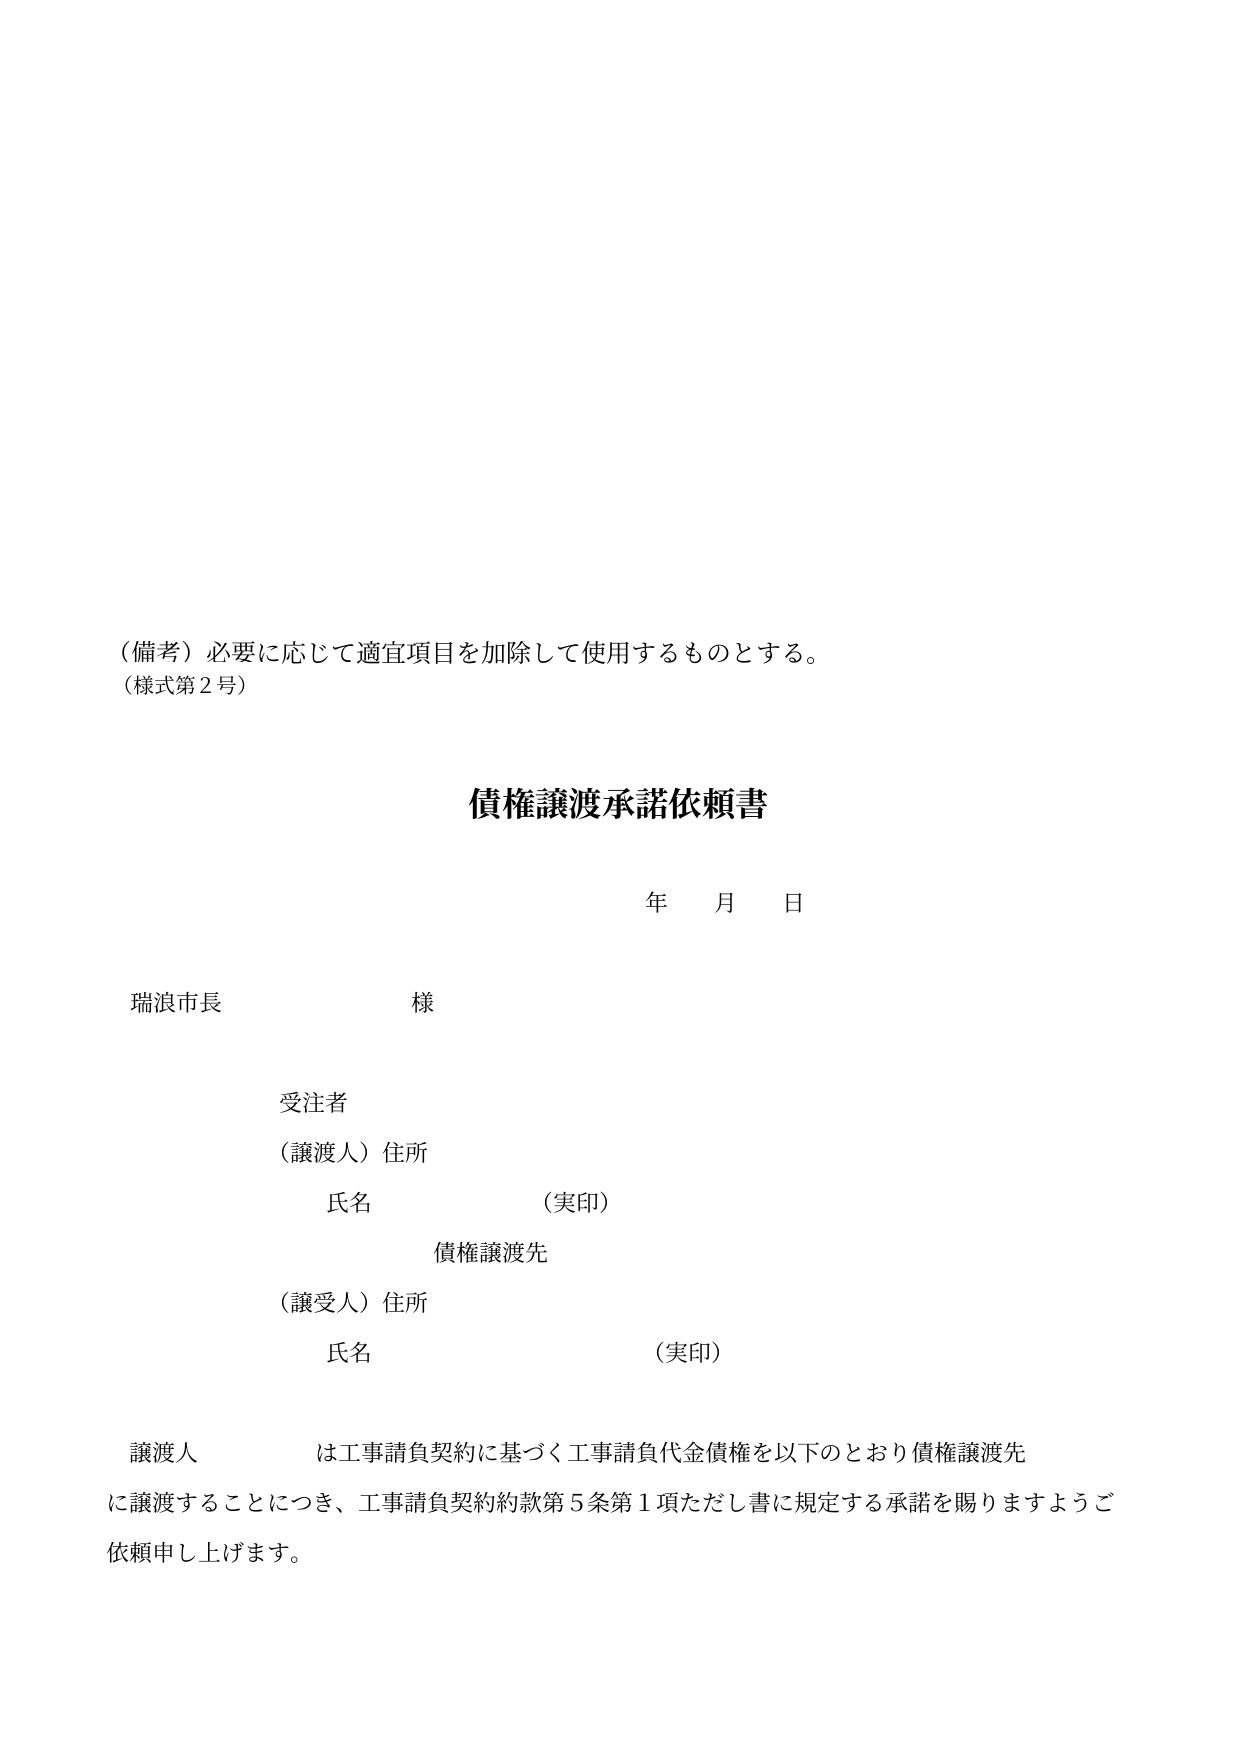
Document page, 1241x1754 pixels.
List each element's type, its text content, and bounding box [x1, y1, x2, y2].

text 債権譲渡先 [106, 1227, 1131, 1277]
text 氏名 （実印） [106, 1327, 1131, 1377]
text （譲受人）住所 [106, 1277, 1131, 1327]
text （譲渡人）住所 [106, 1127, 1131, 1177]
text 瑞浪市長 様 [106, 977, 1131, 1027]
text 受注者 [106, 1077, 1131, 1127]
text （備考）必要に応じて適宜項目を加除して使用するものとする。 [106, 627, 1131, 677]
text 債権譲渡承諾依頼書 [106, 777, 1131, 827]
text 氏名 （実印） [106, 1177, 1131, 1227]
text 譲渡人 は工事請負契約に基づく工事請負代金債権を以下のとおり債権譲渡先 に譲渡することにつき、工事請負契約約款第５条第１項ただし書に規定する承諾を賜りますようご依頼申し上げます。 [106, 1427, 1131, 1577]
text 年 月 日 [106, 877, 1131, 927]
